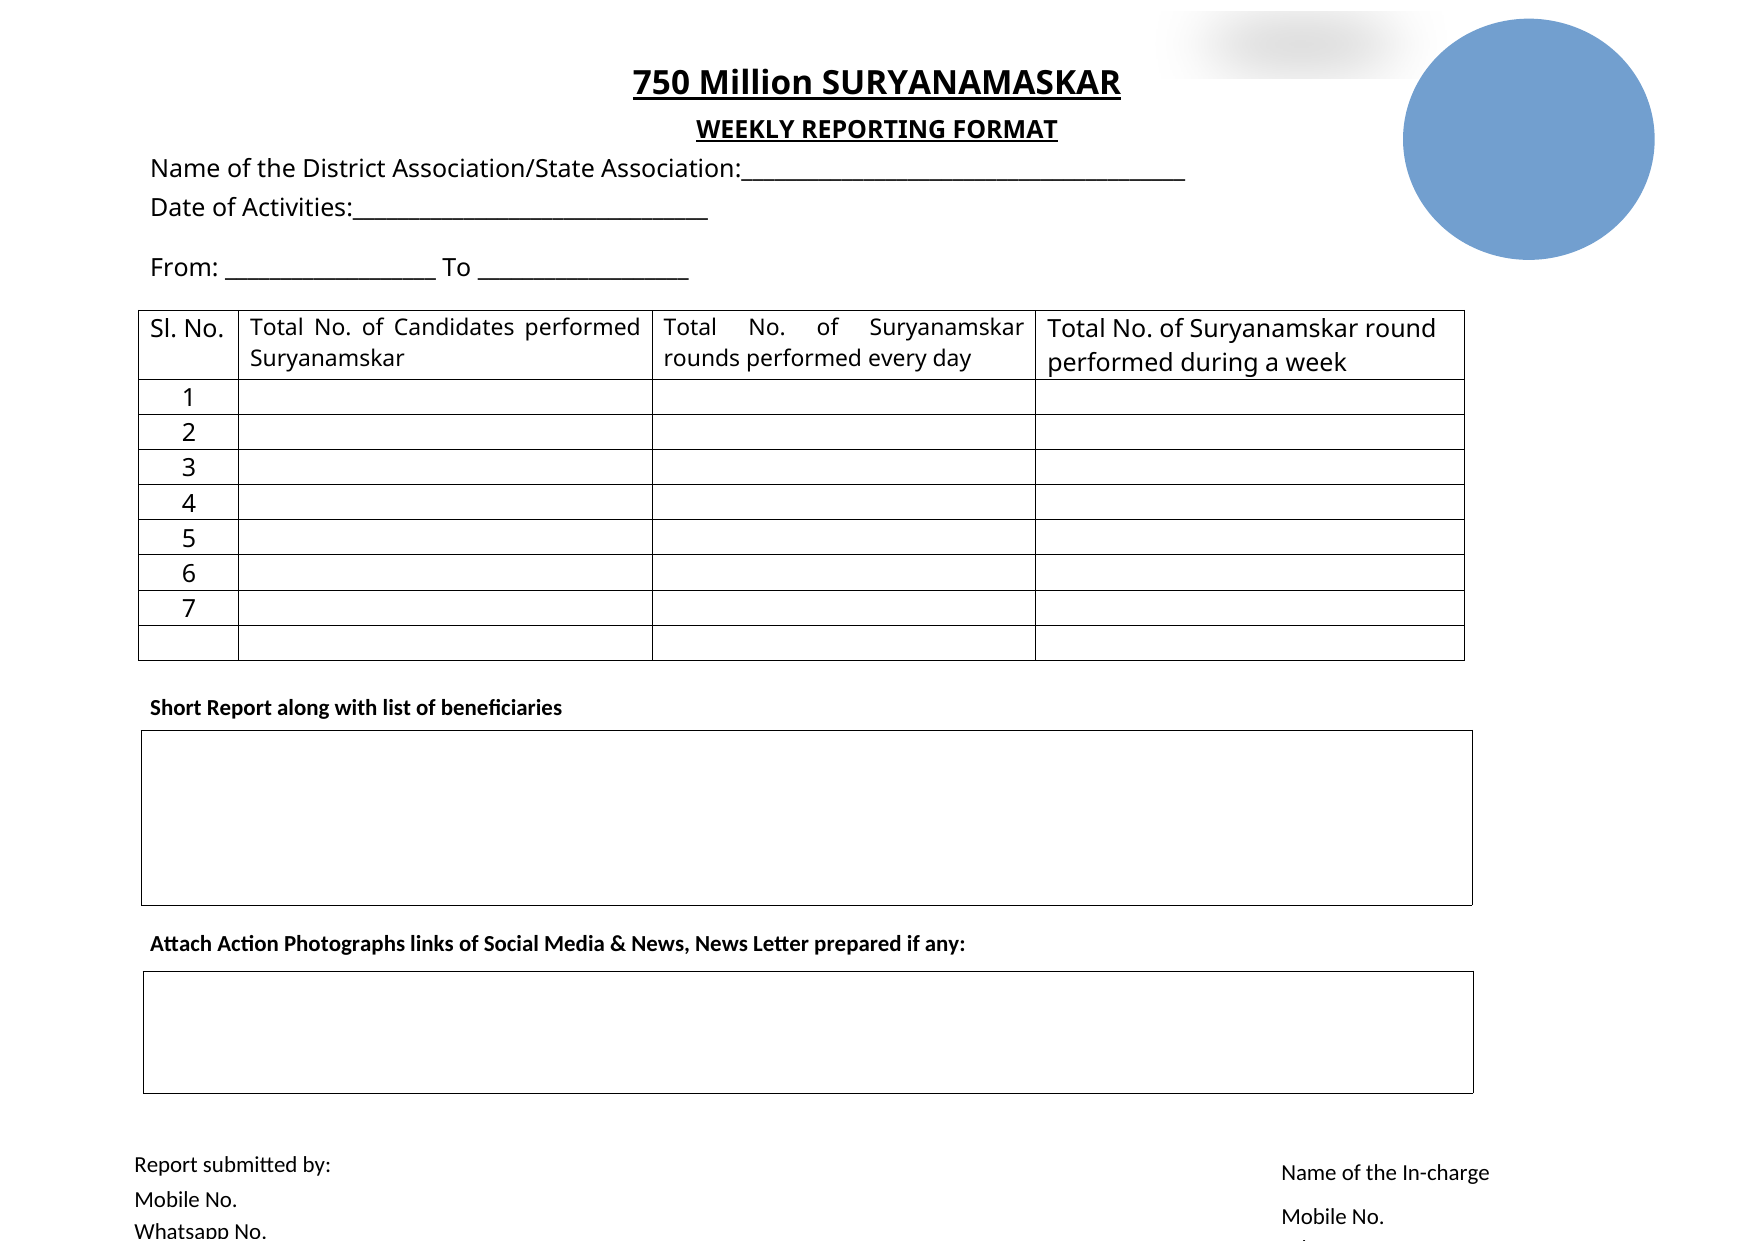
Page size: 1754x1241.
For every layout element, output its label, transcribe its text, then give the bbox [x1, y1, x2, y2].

table_cell [653, 591, 1035, 624]
table_cell [239, 450, 652, 484]
table_cell [1036, 450, 1464, 484]
table_cell [653, 415, 1035, 449]
table_cell [1036, 485, 1464, 519]
table_cell [239, 626, 652, 660]
table_cell 4 [139, 485, 238, 519]
table_cell [239, 555, 652, 589]
table_cell [139, 626, 238, 660]
table_cell 1 [139, 380, 238, 414]
table_header Total No. of Candidates performed Suryanamskar [239, 311, 652, 379]
table_cell [239, 591, 652, 624]
table_cell [239, 415, 652, 449]
text Date of Activities:________________________________ [150, 190, 1438, 224]
text Attach Action Photographs links of Social Media & News, News Letter prepared if any: [150, 929, 1604, 957]
table_header Total No. of Suryanamskar rounds performed every day [653, 311, 1035, 379]
table_cell [1036, 415, 1464, 449]
table_cell 2 [139, 415, 238, 449]
table_cell [653, 380, 1035, 414]
table_header Total No. of Suryanamskar round performed during a week [1036, 311, 1464, 379]
table_cell 7 [139, 591, 238, 624]
text Short Report along with list of beneficiaries [150, 693, 1604, 721]
table_cell [239, 380, 652, 414]
table_cell 5 [139, 520, 238, 554]
table_cell [653, 485, 1035, 519]
table_cell [653, 520, 1035, 554]
table_cell 6 [139, 555, 238, 589]
table_header Sl. No. [139, 311, 238, 379]
table_cell [1036, 626, 1464, 660]
text Name of the District Association/State Association:________________________________________ [150, 151, 1411, 184]
table_cell [239, 485, 652, 519]
text 750 Million SURYANAMASKAR [150, 59, 1434, 104]
table_cell [653, 450, 1035, 484]
table_cell [1036, 380, 1464, 414]
table_cell [1036, 520, 1464, 554]
text From: ___________________ To ___________________ [150, 250, 1604, 284]
text WEEKLY REPORTING FORMAT [150, 111, 1406, 145]
table_cell [653, 555, 1035, 589]
table_cell [239, 520, 652, 554]
table_cell [1036, 555, 1464, 589]
table_cell 3 [139, 450, 238, 484]
table_cell [1036, 591, 1464, 624]
table_cell [653, 626, 1035, 660]
